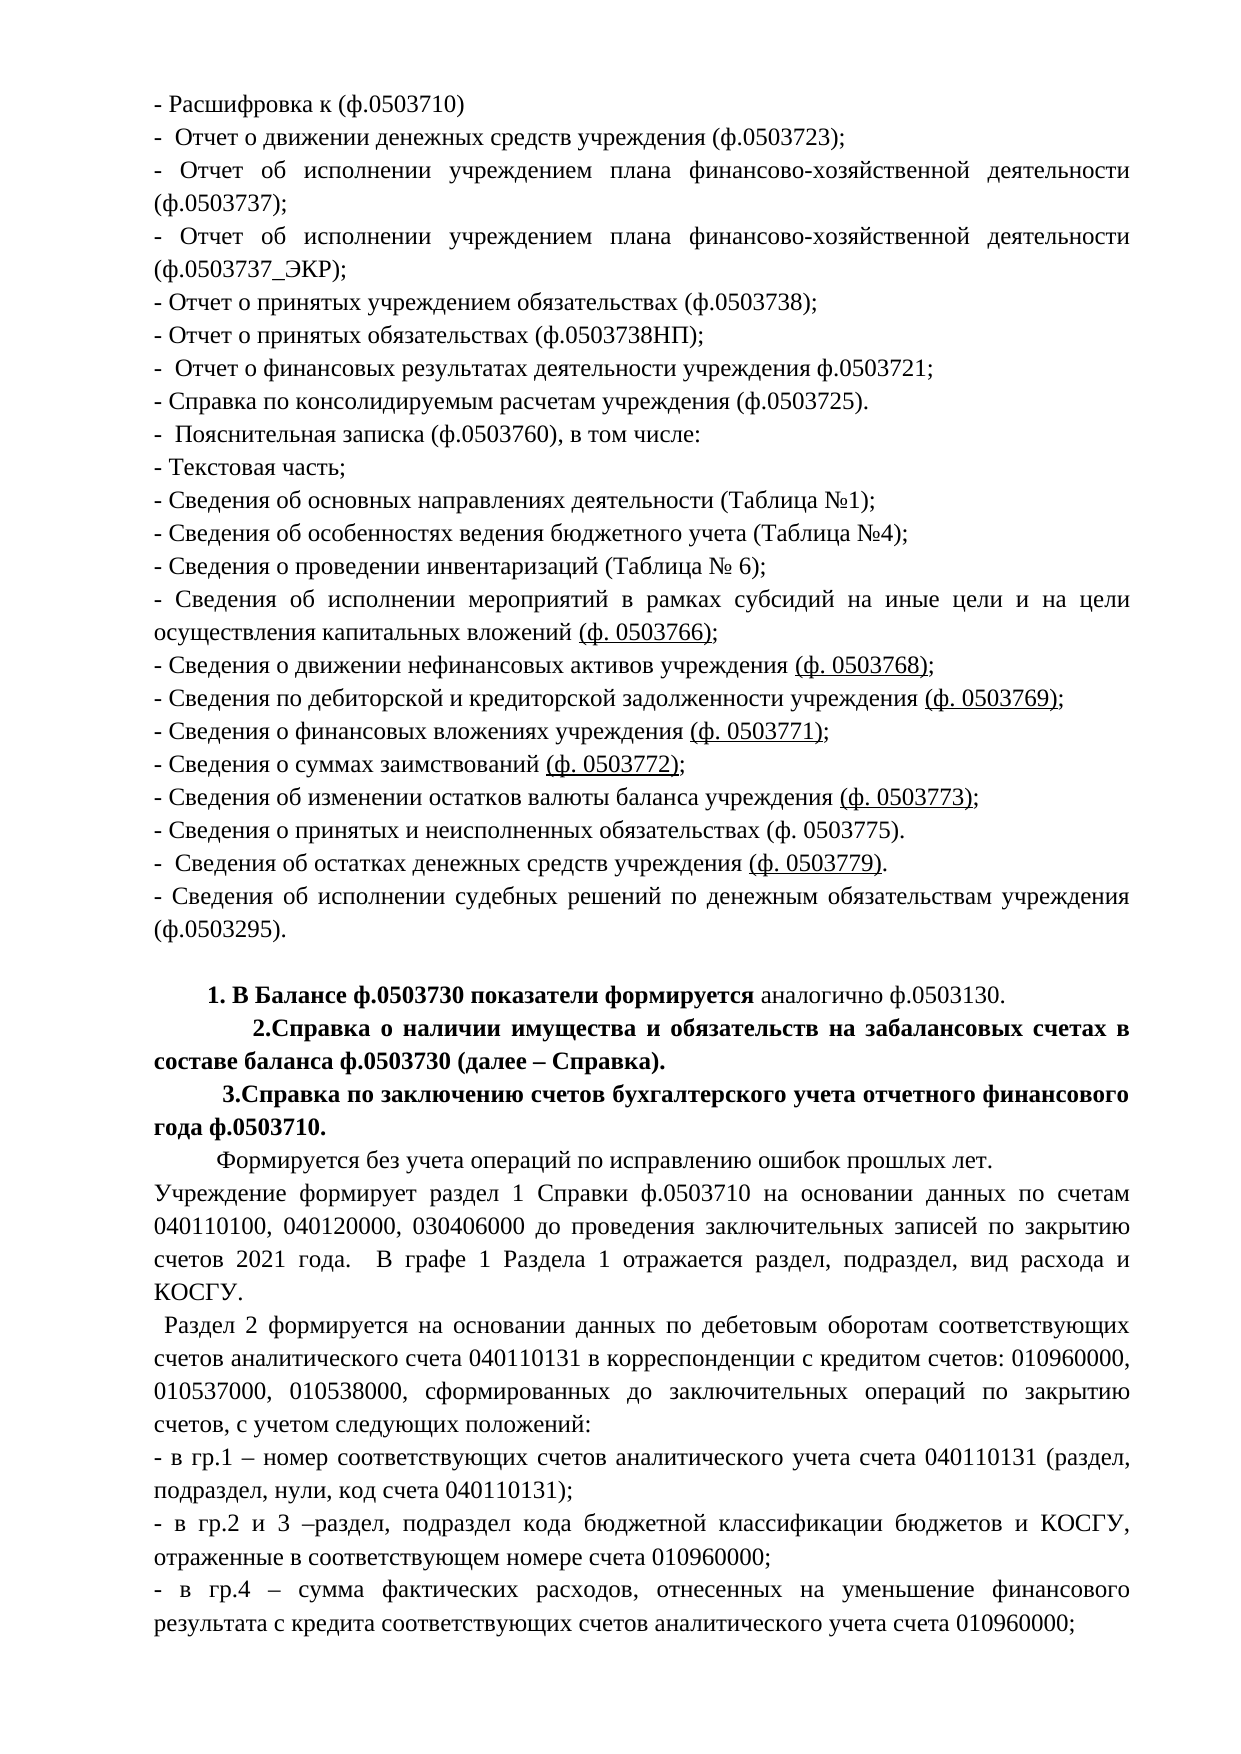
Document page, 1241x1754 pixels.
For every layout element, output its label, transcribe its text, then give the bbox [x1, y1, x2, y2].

text - Сведения о суммах заимствований (ф. 0503772); [154, 749, 1131, 778]
text - Сведения о движении нефинансовых активов учреждения (ф. 0503768); [154, 650, 1131, 679]
text - Сведения об изменении остатков валюты баланса учреждения (ф. 0503773); [154, 782, 1131, 811]
text - Сведения о принятых и неисполненных обязательствах (ф. 0503775). [154, 815, 1131, 844]
text - Сведения по дебиторской и кредиторской задолженности учреждения (ф. 0503769); [154, 683, 1131, 712]
text - Отчет о движении денежных средств учреждения (ф.0503723); [154, 122, 1131, 150]
text - в гр.4 – сумма фактических расходов, отнесенных на уменьшение финансового результата с кредита соответствующих счетов аналитического учета счета 010960000; [154, 1574, 1131, 1636]
text Формируется без учета операций по исправлению ошибок прошлых лет. [154, 1145, 1131, 1174]
text - в гр.2 и 3 –раздел, подраздел кода бюджетной классификации бюджетов и КОСГУ, отраженные в соответствующем номере счета 010960000; [154, 1508, 1131, 1570]
text - Сведения о проведении инвентаризаций (Таблица № 6); [154, 551, 1131, 580]
text - Отчет о финансовых результатах деятельности учреждения ф.0503721; [154, 353, 1131, 382]
text - Расшифровка к (ф.0503710) [154, 89, 1131, 117]
text - Отчет об исполнении учреждением плана финансово-хозяйственной деятельности (ф.0503737); [154, 155, 1131, 216]
text - Сведения об основных направлениях деятельности (Таблица №1); [154, 485, 1131, 514]
text Раздел 2 формируется на основании данных по дебетовым оборотам соответствующих счетов аналитического счета 040110131 в корреспонденции с кредитом счетов: 010960000, 010537000, 010538000, сформированных до заключительных операций по закрытию счетов, с учетом следующих положений: [154, 1310, 1131, 1438]
text - Отчет о принятых обязательствах (ф.0503738НП); [154, 320, 1131, 348]
text - Текстовая часть; [154, 452, 1131, 481]
text - Сведения об исполнении мероприятий в рамках субсидий на иные цели и на цели осуществления капитальных вложений (ф. 0503766); [154, 584, 1131, 646]
text 2.Справка о наличии имущества и обязательств на забалансовых счетах в составе баланса ф.0503730 (далее – Справка). [154, 1013, 1131, 1075]
text - Отчет об исполнении учреждением плана финансово-хозяйственной деятельности (ф.0503737_ЭКР); [154, 221, 1131, 282]
text - Сведения о финансовых вложениях учреждения (ф. 0503771); [154, 716, 1131, 745]
text - Сведения об особенностях ведения бюджетного учета (Таблица №4); [154, 518, 1131, 547]
text Учреждение формирует раздел 1 Справки ф.0503710 на основании данных по счетам 040110100, 040120000, 030406000 до проведения заключительных записей по закрытию счетов 2021 года. В графе 1 Раздела 1 отражается раздел, подраздел, вид расхода и КОСГУ. [154, 1178, 1131, 1306]
text - Сведения об исполнении судебных решений по денежным обязательствам учреждения (ф.0503295). [154, 881, 1131, 943]
text - Справка по консолидируемым расчетам учреждения (ф.0503725). [154, 386, 1131, 414]
text 3.Справка по заключению счетов бухгалтерского учета отчетного финансового года ф.0503710. [154, 1079, 1131, 1141]
text 1. В Балансе ф.0503730 показатели формируется аналогично ф.0503130. [207, 980, 1131, 1009]
text - в гр.1 – номер соответствующих счетов аналитического учета счета 040110131 (раздел, подраздел, нули, код счета 040110131); [154, 1442, 1131, 1504]
text - Пояснительная записка (ф.0503760), в том числе: [154, 419, 1131, 448]
text - Отчет о принятых учреждением обязательствах (ф.0503738); [154, 287, 1131, 316]
text - Сведения об остатках денежных средств учреждения (ф. 0503779). [154, 848, 1131, 877]
